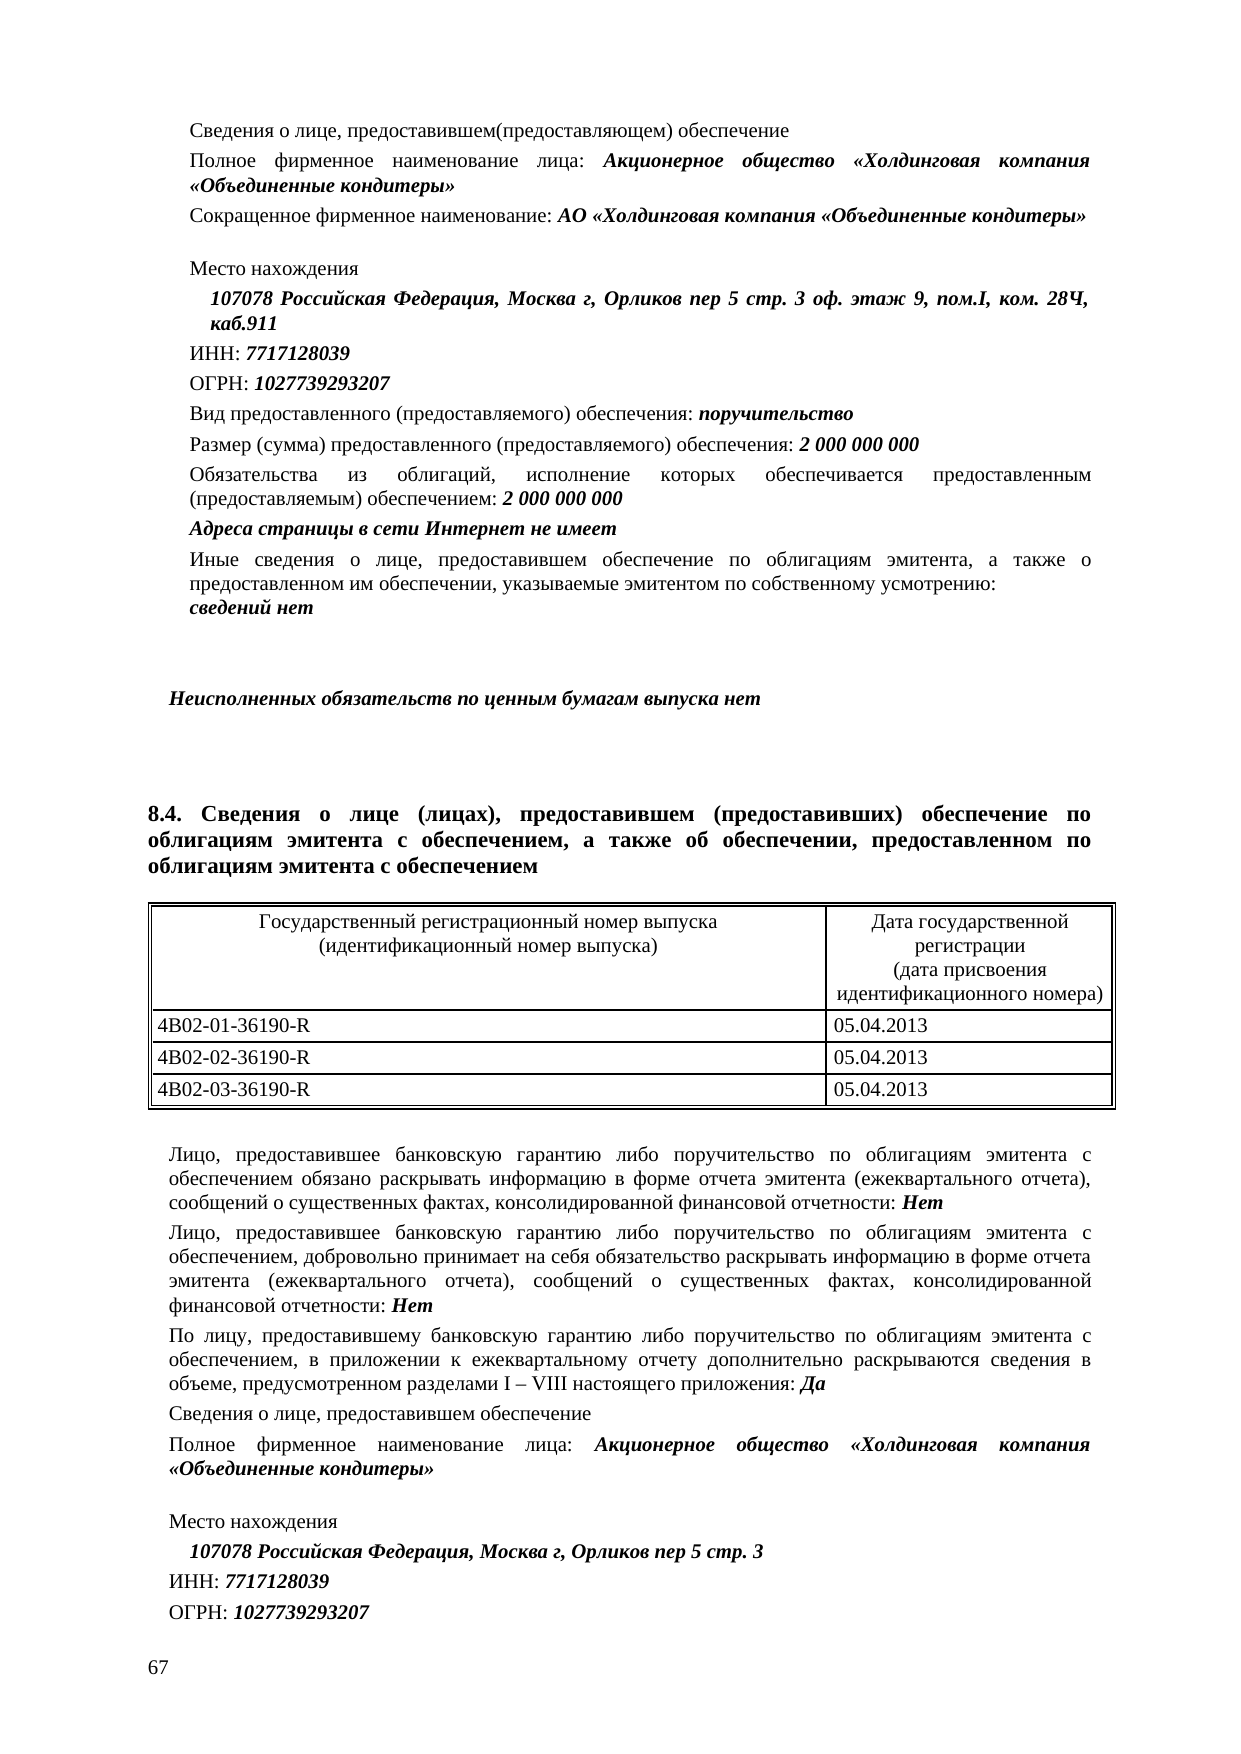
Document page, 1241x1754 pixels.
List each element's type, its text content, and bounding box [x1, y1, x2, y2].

text По лицу, предоставившему банковскую гарантию либо поручительство по облигациям эмитента с обеспечением, в приложении к ежеквартальному отчету дополнительно раскрываются сведения в объеме, предусмотренном разделами I – VIII настоящего приложения: Да [168, 1323, 1092, 1395]
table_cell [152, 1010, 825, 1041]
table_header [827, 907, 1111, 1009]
subtitle 8.4. Сведения о лице (лицах), предоставившем (предоставивших) обеспечение по облигациям эмитента с обеспечением, а также об обеспечении, предоставленном по облигациям эмитента с обеспечением [148, 799, 1092, 879]
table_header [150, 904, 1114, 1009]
text Адреса страницы в сети Интернет не имеет [189, 516, 1092, 540]
text Обязательства из облигаций, исполнение которых обеспечивается предоставленным (предоставляемым) обеспечением: 2 000 000 000 [189, 462, 1092, 510]
text ИНН: 7717128039 [189, 341, 1092, 365]
text Размер (сумма) предоставленного (предоставляемого) обеспечения: 2 000 000 000 [189, 432, 1092, 456]
text Лицо, предоставившее банковскую гарантию либо поручительство по облигациям эмитента с обеспечением, добровольно принимает на себя обязательство раскрывать информацию в форме отчета эмитента (ежеквартального отчета), сообщений о существенных фактах, консолидированной финансовой отчетности: Нет [168, 1220, 1092, 1317]
text Сведения о лице, предоставившем(предоставляющем) обеспечение [189, 118, 1092, 142]
text 107078 Российская Федерация, Москва г, Орликов пер 5 стр. 3 [189, 1539, 1092, 1563]
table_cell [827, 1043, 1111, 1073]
text ИНН: 7717128039 [168, 1569, 1092, 1593]
text Иные сведения о лице, предоставившем обеспечение по облигациям эмитента, а также о предоставленном им обеспечении, указываемые эмитентом по собственному усмотрению: сведений нет [189, 547, 1092, 619]
text Вид предоставленного (предоставляемого) обеспечения: поручительство [189, 401, 1092, 425]
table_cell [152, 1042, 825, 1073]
text ОГРН: 1027739293207 [168, 1600, 1092, 1624]
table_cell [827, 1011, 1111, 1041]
text Полное фирменное наименование лица: Акционерное общество «Холдинговая компания «Объединенные кондитеры» [189, 148, 1092, 197]
text Полное фирменное наименование лица: Акционерное общество «Холдинговая компания «Объединенные кондитеры» [168, 1432, 1092, 1480]
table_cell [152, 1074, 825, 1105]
text ОГРН: 1027739293207 [189, 371, 1092, 395]
text Сокращенное фирменное наименование: АО «Холдинговая компания «Объединенные кондитеры» [189, 203, 1092, 227]
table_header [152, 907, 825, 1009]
subtitle Место нахождения [189, 256, 1092, 280]
subtitle Место нахождения [168, 1509, 1092, 1533]
text Лицо, предоставившее банковскую гарантию либо поручительство по облигациям эмитента с обеспечением обязано раскрывать информацию в форме отчета эмитента (ежеквартального отчета), сообщений о существенных фактах, консолидированной финансовой отчетности: Нет [168, 1142, 1092, 1214]
text Сведения о лице, предоставившем обеспечение [168, 1401, 1092, 1425]
text 107078 Российская Федерация, Москва г, Орликов пер 5 стр. 3 оф. этаж 9, пом.I, ком. 28Ч, каб.911 [210, 286, 1092, 334]
text Неисполненных обязательств по ценным бумагам выпуска нет [168, 686, 1092, 710]
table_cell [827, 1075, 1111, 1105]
